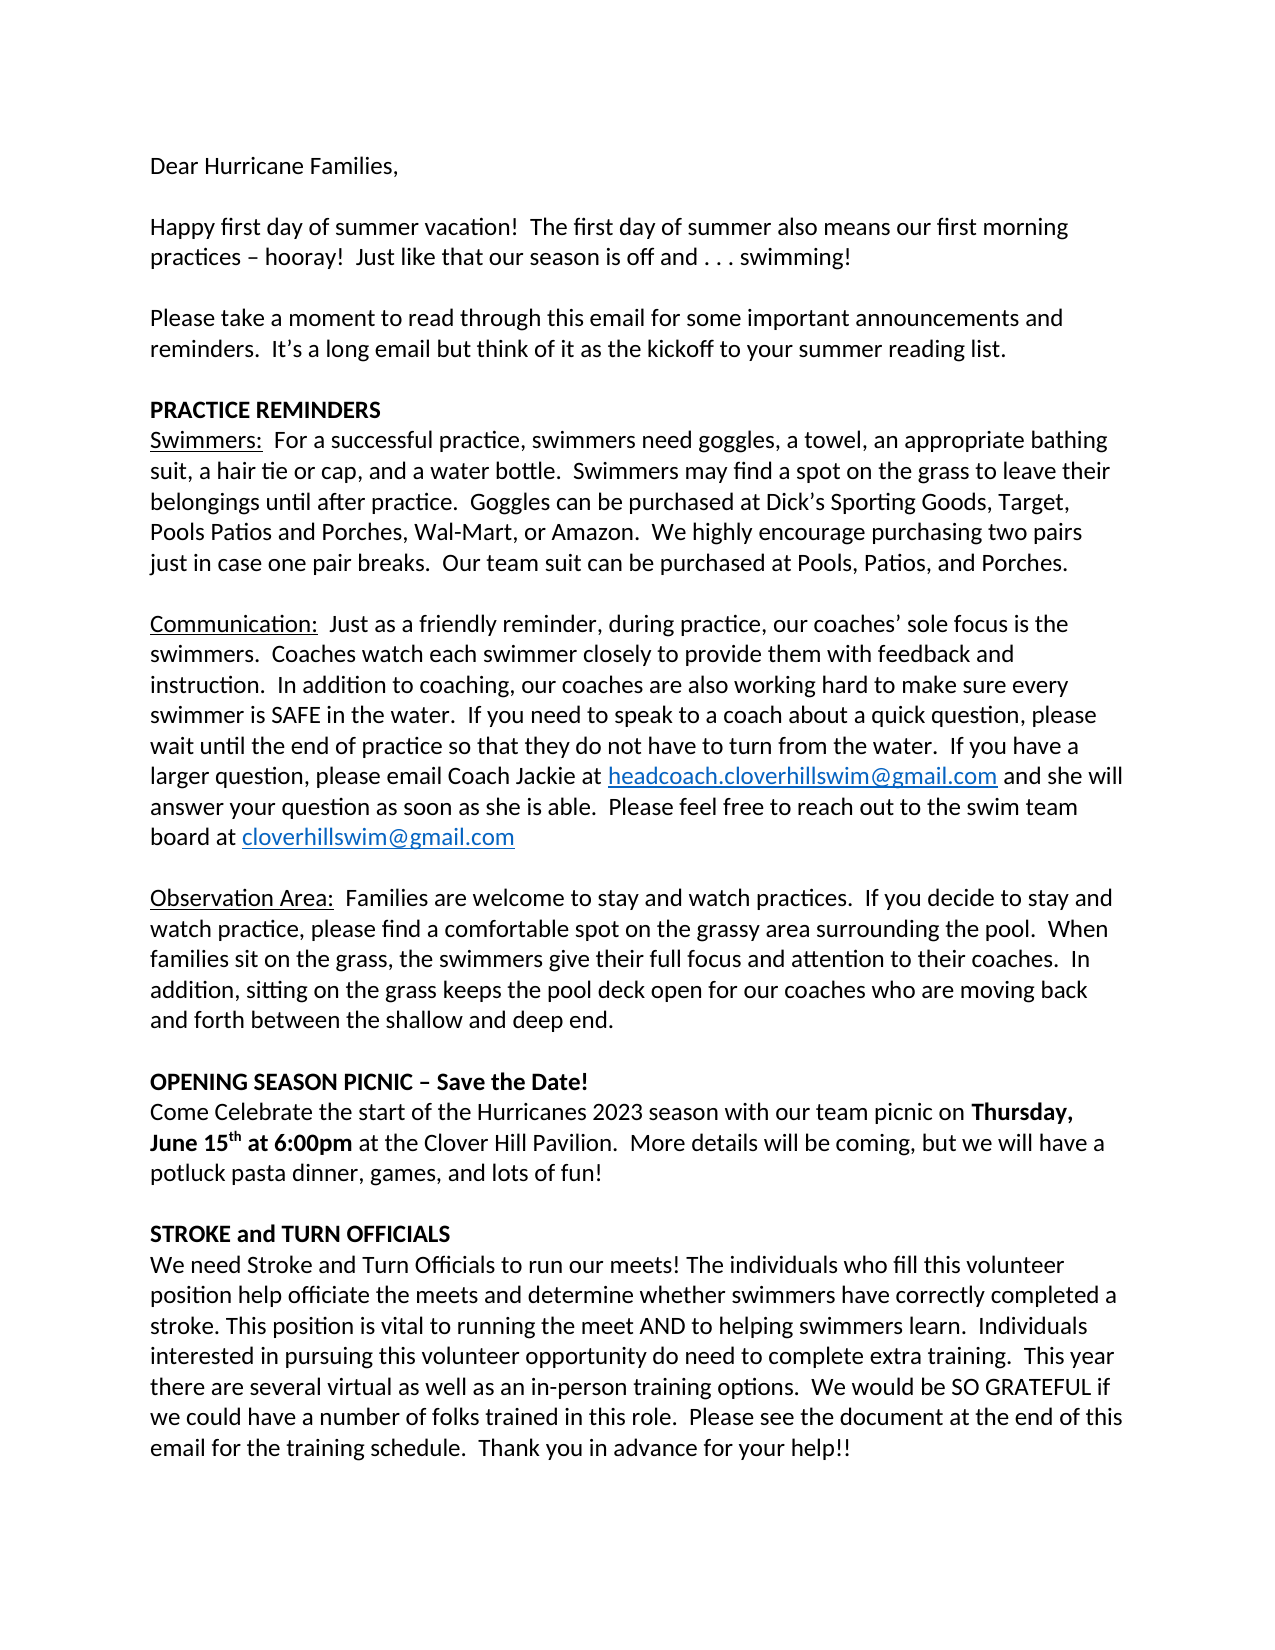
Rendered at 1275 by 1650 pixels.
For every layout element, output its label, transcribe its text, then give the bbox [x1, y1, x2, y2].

text PRACTICE REMINDERS [150, 394, 1125, 425]
text Dear Hurricane Families, [150, 150, 1125, 181]
text Swimmers: For a successful practice, swimmers need goggles, a towel, an appropriate bathing suit, a hair tie or cap, and a water bottle. Swimmers may find a spot on the grass to leave their belongings until after practice. Goggles can be purchased at Dick’s Sporting Goods, Target, Pools Patios and Porches, Wal-Mart, or Amazon. We highly encourage purchasing two pairs just in case one pair breaks. Our team suit can be purchased at Pools, Patios, and Porches. [150, 425, 1125, 577]
text STROKE and TURN OFFICIALS [150, 1218, 1125, 1249]
text Come Celebrate the start of the Hurricanes 2023 season with our team picnic on Thursday, June 15th at 6:00pm at the Clover Hill Pavilion. More details will be coming, but we will have a potluck pasta dinner, games, and lots of fun! [150, 1096, 1125, 1188]
text Please take a moment to read through this email for some important announcements and reminders. It’s a long email but think of it as the kickoff to your summer reading list. [150, 303, 1125, 364]
text We need Stroke and Turn Officials to run our meets! The individuals who fill this volunteer position help officiate the meets and determine whether swimmers have correctly completed a stroke. This position is vital to running the meet AND to helping swimmers learn. Individuals interested in pursuing this volunteer opportunity do need to complete extra training. This year there are several virtual as well as an in-person training options. We would be SO GRATEFUL if we could have a number of folks trained in this role. Please see the document at the end of this email for the training schedule. Thank you in advance for your help!! [150, 1249, 1125, 1462]
text OPENING SEASON PICNIC – Save the Date! [150, 1066, 1125, 1096]
text Observation Area: Families are welcome to stay and watch practices. If you decide to stay and watch practice, please find a comfortable spot on the grassy area surrounding the pool. When families sit on the grass, the swimmers give their full focus and attention to their coaches. In addition, sitting on the grass keeps the pool deck open for our coaches who are moving back and forth between the shallow and deep end. [150, 882, 1125, 1035]
text Happy first day of summer vacation! The first day of summer also means our first morning practices – hooray! Just like that our season is off and . . . swimming! [150, 211, 1125, 272]
text Communication: Just as a friendly reminder, during practice, our coaches’ sole focus is the swimmers. Coaches watch each swimmer closely to provide them with feedback and instruction. In addition to coaching, our coaches are also working hard to make sure every swimmer is SAFE in the water. If you need to speak to a coach about a quick question, please wait until the end of practice so that they do not have to turn from the water. If you have a larger question, please email Coach Jackie at headcoach.cloverhillswim@gmail.com and she will answer your question as soon as she is able. Please feel free to reach out to the swim team board at cloverhillswim@gmail.com [150, 608, 1125, 852]
